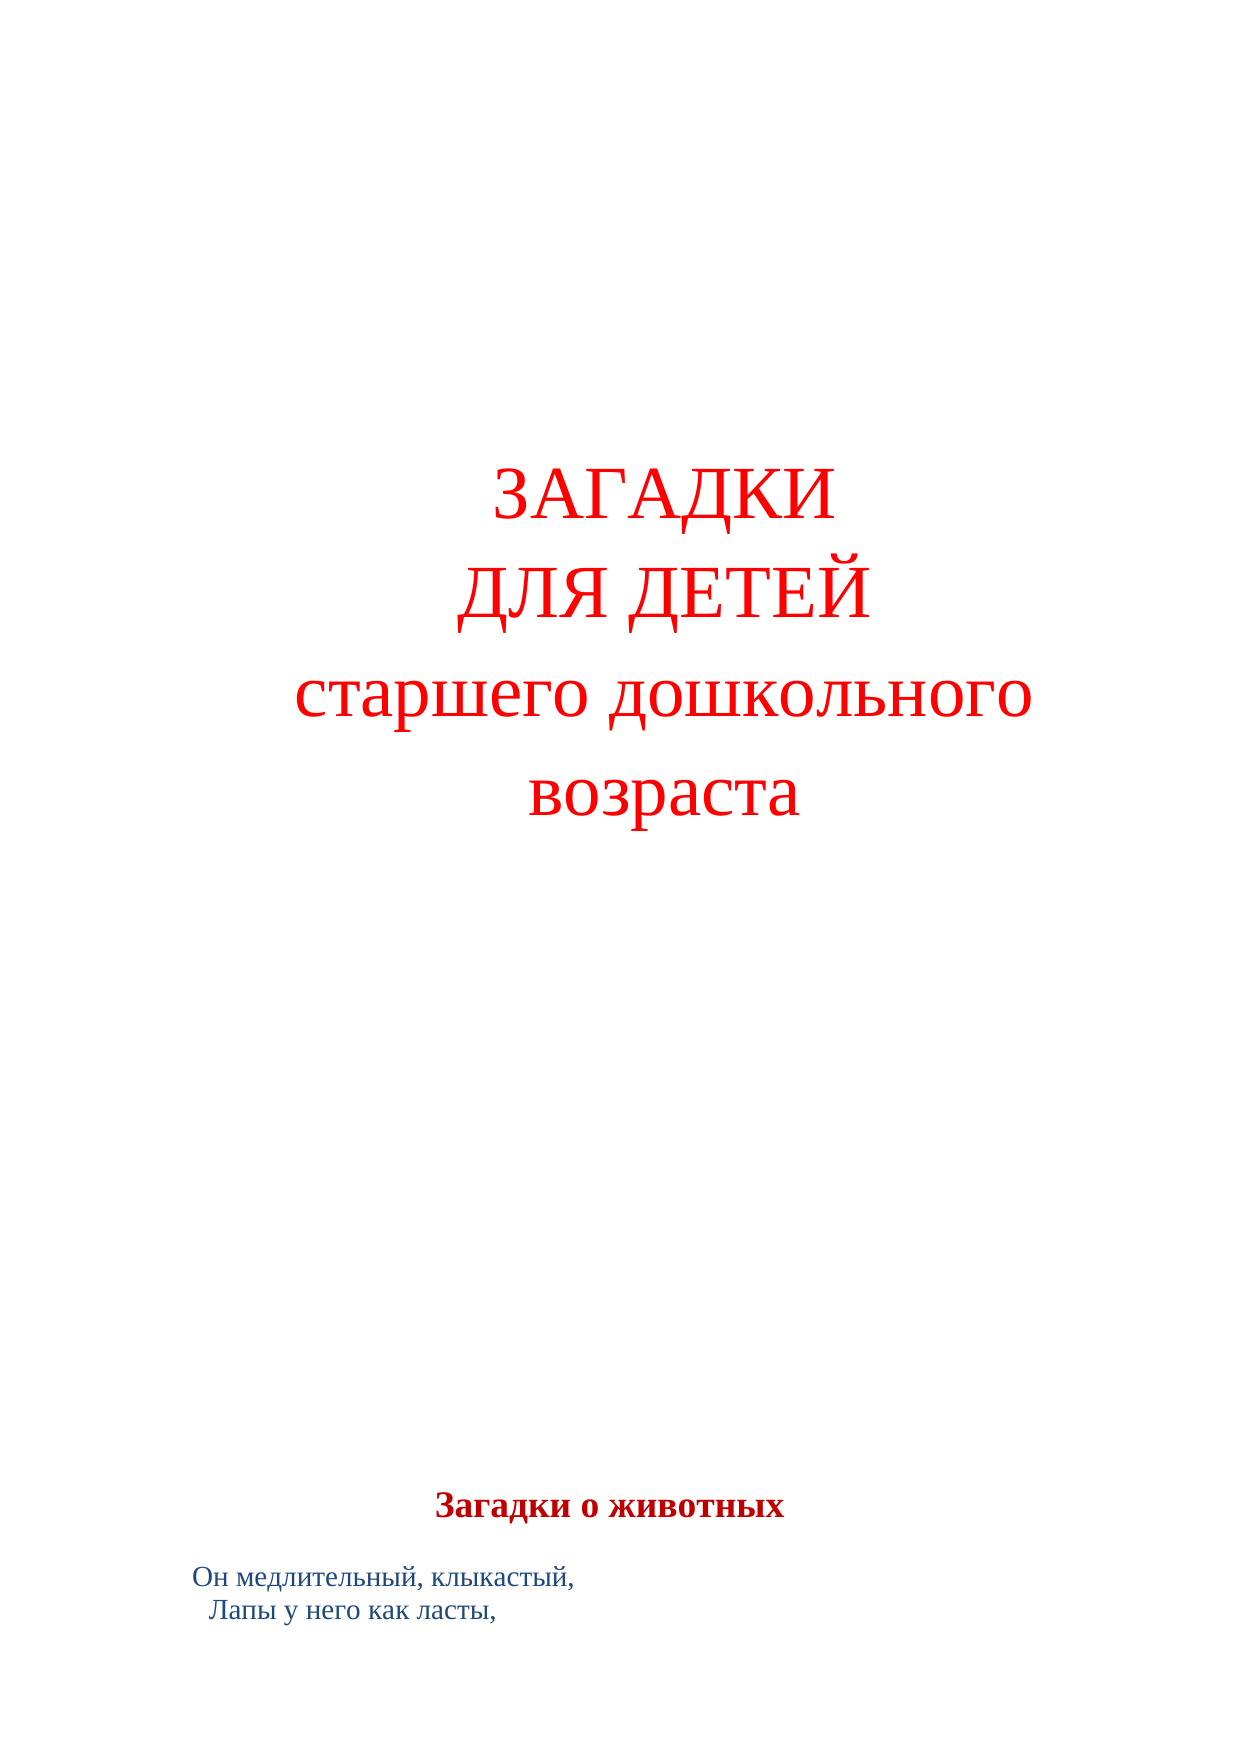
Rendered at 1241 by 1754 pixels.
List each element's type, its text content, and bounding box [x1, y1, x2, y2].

text старшего дошкольного возраста [177, 646, 1152, 832]
text ДЛЯ ДЕТЕЙ [177, 547, 1152, 633]
text Лапы у него как ласты, [177, 1592, 1152, 1626]
text Загадки о животных [177, 1482, 1152, 1525]
text Он медлительный, клыкастый, [177, 1559, 1152, 1592]
text ЗАГАДКИ [177, 448, 1152, 534]
